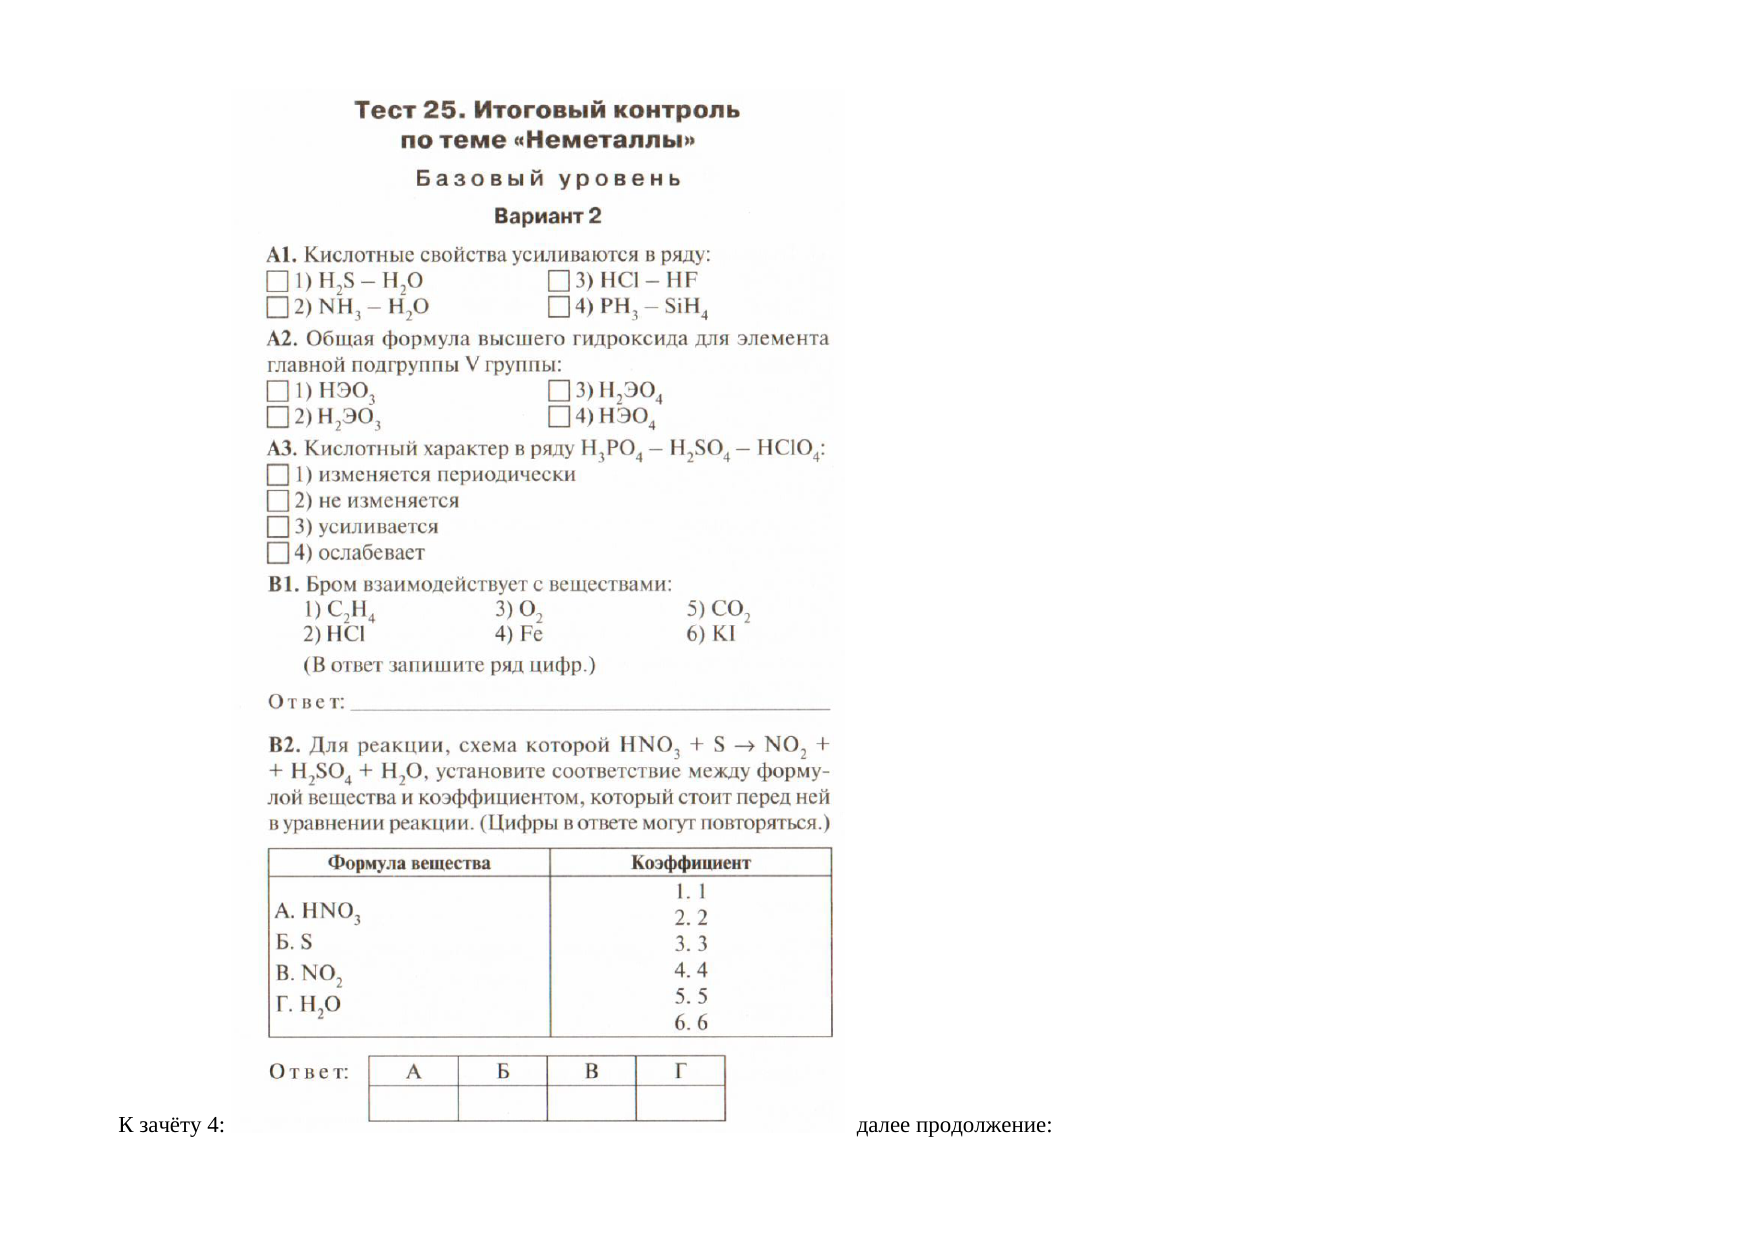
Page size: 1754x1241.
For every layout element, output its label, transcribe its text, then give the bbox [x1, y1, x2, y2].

text К зачёту 4: далее продолжение: [118, 89, 1665, 1138]
